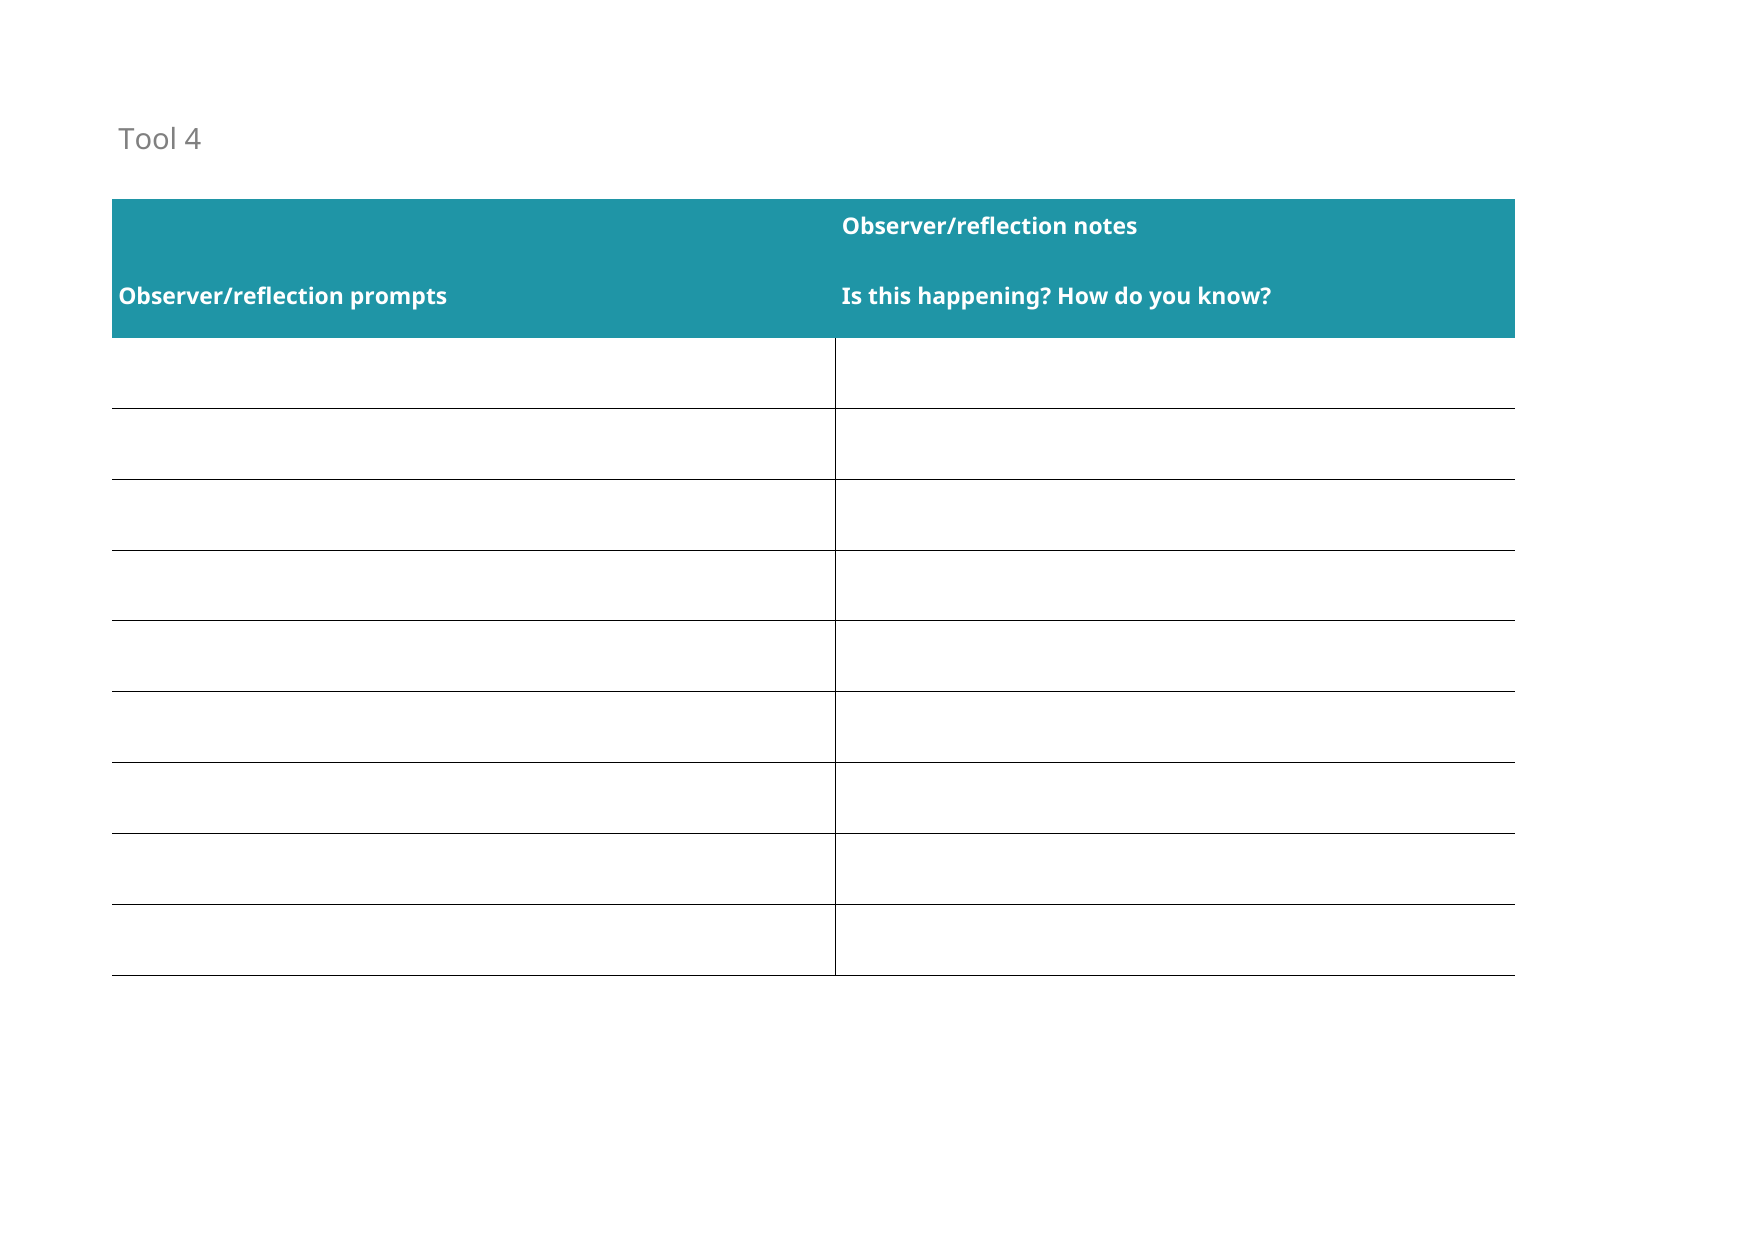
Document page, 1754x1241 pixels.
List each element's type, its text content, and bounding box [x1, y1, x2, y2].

table_cell [836, 551, 1515, 620]
table_cell [836, 763, 1515, 833]
table_cell [112, 763, 835, 833]
table_cell [836, 834, 1515, 904]
table_cell [836, 692, 1515, 762]
table_cell [112, 338, 835, 408]
table_cell [836, 905, 1515, 974]
table_cell [836, 338, 1515, 408]
table_header Observer/reflection notes [836, 199, 1515, 268]
table_cell [836, 480, 1515, 549]
table_cell [836, 621, 1515, 691]
table_cell [112, 905, 835, 974]
table_header [112, 199, 836, 268]
table_cell [112, 480, 835, 549]
table_cell [112, 692, 835, 762]
table_cell Observer/reflection prompts [112, 268, 836, 338]
table_cell [836, 409, 1515, 479]
table_cell [112, 621, 835, 691]
text Tool 4 [118, 118, 1636, 158]
table_cell [112, 551, 835, 620]
table_cell Is this happening? How do you know? [836, 268, 1515, 338]
table_cell [112, 834, 835, 904]
table_cell [112, 409, 835, 479]
